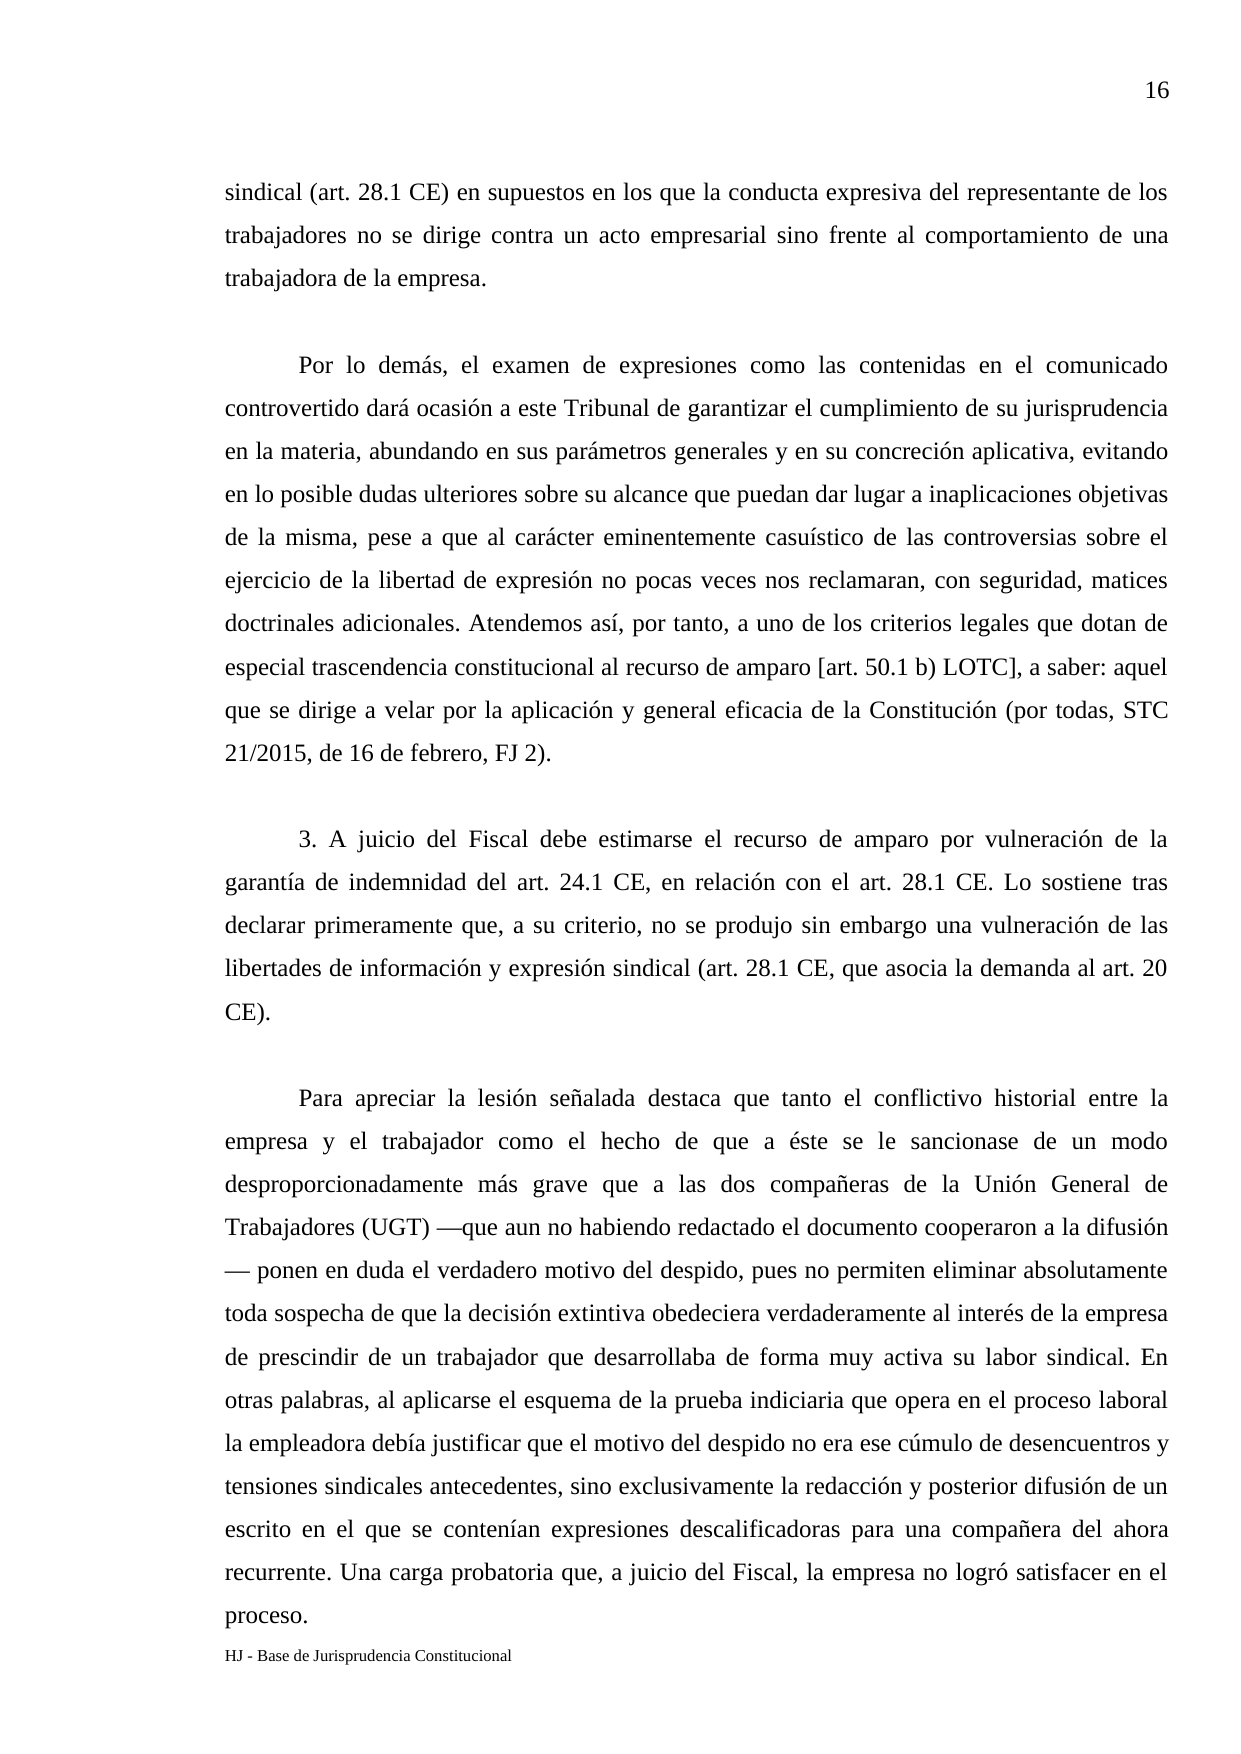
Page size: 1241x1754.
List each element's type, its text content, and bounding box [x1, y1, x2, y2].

text Para apreciar la lesión señalada destaca que tanto el conflictivo historial entre la empresa y el trabajador como el hecho de que a éste se le sancionase de un modo desproporcionadamente más grave que a las dos compañeras de la Unión General de Trabajadores (UGT) —que aun no habiendo redactado el documento cooperaron a la difusión— ponen en duda el verdadero motivo del despido, pues no permiten eliminar absolutamente toda sospecha de que la decisión extintiva obedeciera verdaderamente al interés de la empresa de prescindir de un trabajador que desarrollaba de forma muy activa su labor sindical. En otras palabras, al aplicarse el esquema de la prueba indiciaria que opera en el proceso laboral la empleadora debía justificar que el motivo del despido no era ese cúmulo de desencuentros y tensiones sindicales antecedentes, sino exclusivamente la redacción y posterior difusión de un escrito en el que se contenían expresiones descalificadoras para una compañera del ahora recurrente. Una carga probatoria que, a juicio del Fiscal, la empresa no logró satisfacer en el proceso. [224, 1083, 1169, 1629]
text Por lo demás, el examen de expresiones como las contenidas en el comunicado controvertido dará ocasión a este Tribunal de garantizar el cumplimiento de su jurisprudencia en la materia, abundando en sus parámetros generales y en su concreción aplicativa, evitando en lo posible dudas ulteriores sobre su alcance que puedan dar lugar a inaplicaciones objetivas de la misma, pese a que al carácter eminentemente casuístico de las controversias sobre el ejercicio de la libertad de expresión no pocas veces nos reclamaran, con seguridad, matices doctrinales adicionales. Atendemos así, por tanto, a uno de los criterios legales que dotan de especial trascendencia constitucional al recurso de amparo [art. 50.1 b) LOTC], a saber: aquel que se dirige a velar por la aplicación y general eficacia de la Constitución (por todas, STC 21/2015, de 16 de febrero, FJ 2). [224, 350, 1169, 767]
text 3. A juicio del Fiscal debe estimarse el recurso de amparo por vulneración de la garantía de indemnidad del art. 24.1 CE, en relación con el art. 28.1 CE. Lo sostiene tras declarar primeramente que, a su criterio, no se produjo sin embargo una vulneración de las libertades de información y expresión sindical (art. 28.1 CE, que asocia la demanda al art. 20 CE). [224, 824, 1169, 1025]
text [224, 177, 1169, 292]
